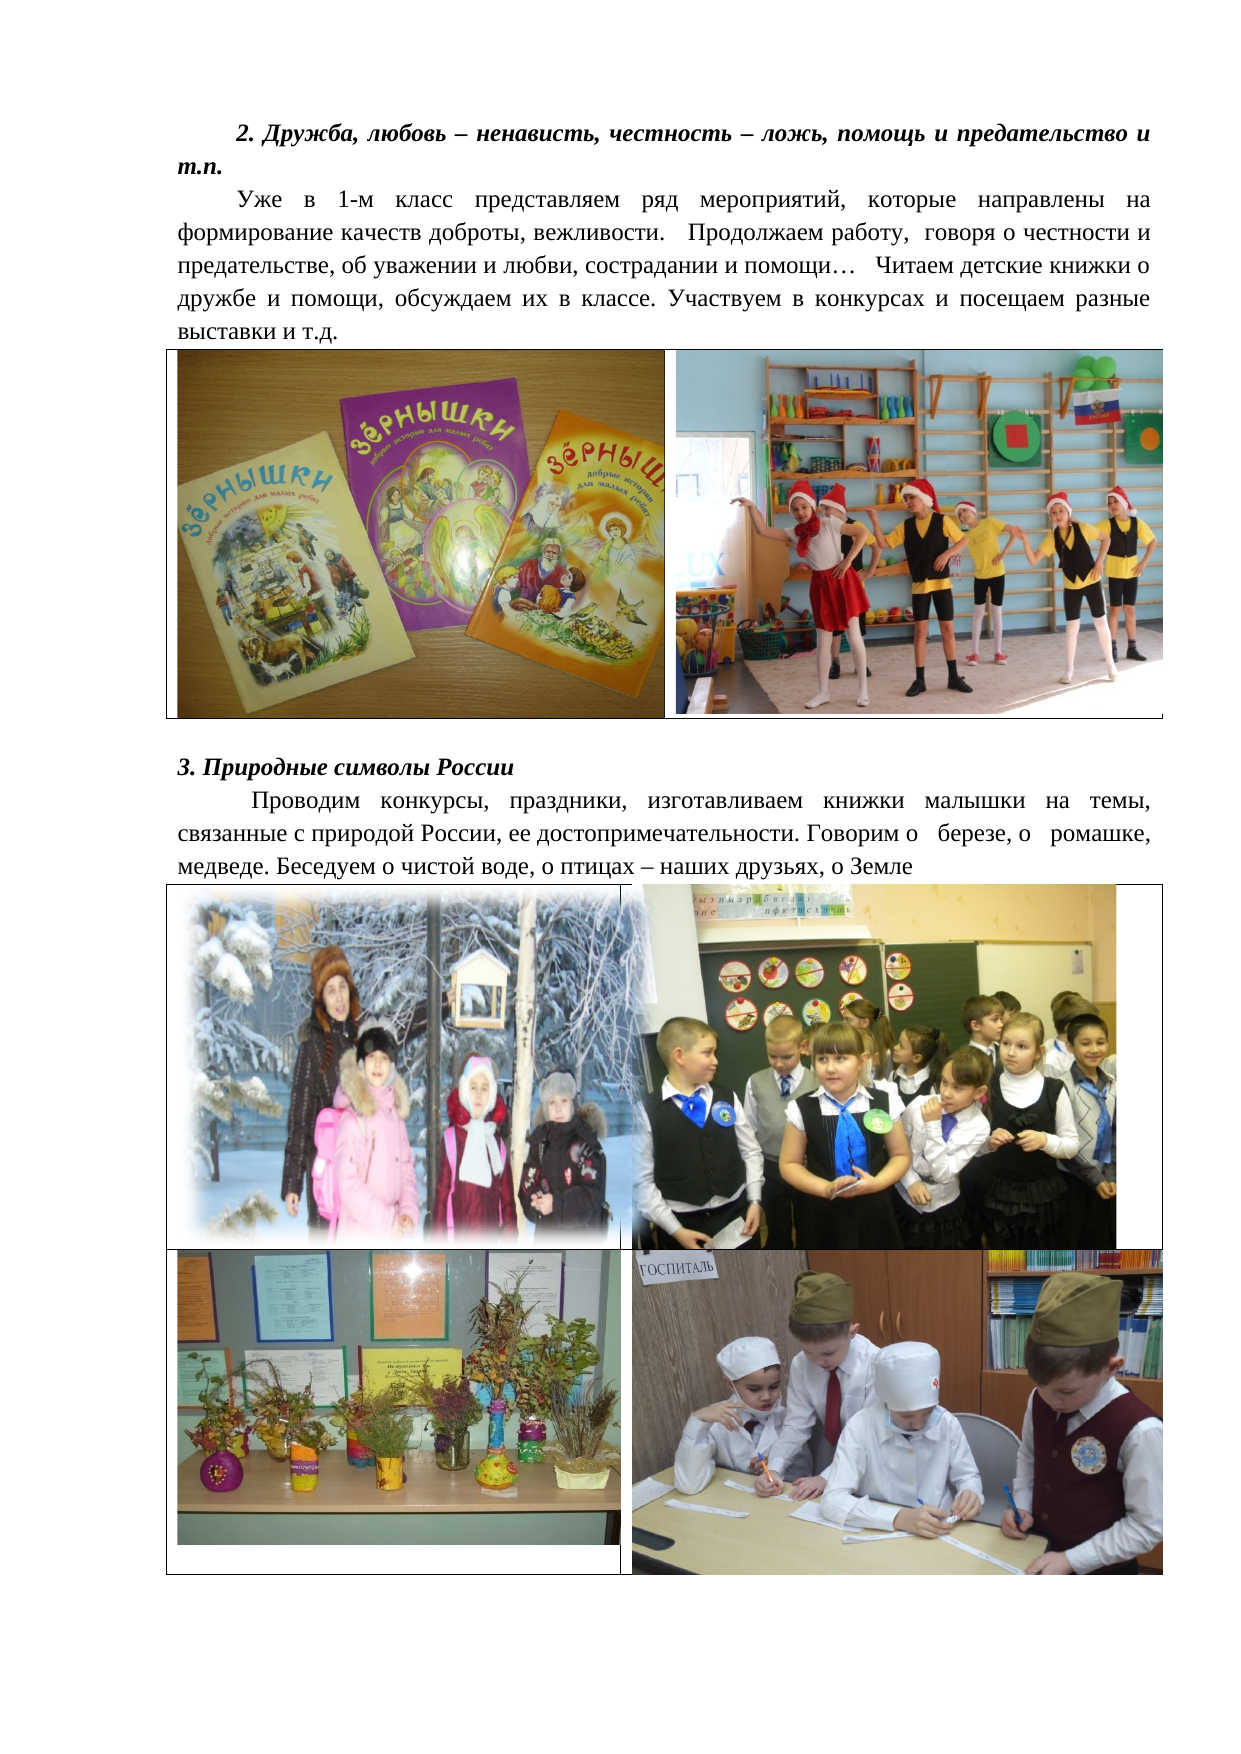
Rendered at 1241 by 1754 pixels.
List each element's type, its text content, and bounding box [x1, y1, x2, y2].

text Проводим конкурсы, праздники, изготавливаем книжки малышки на темы, связанные с природой России, ее достопримечательности. Говорим о березе, о ромашке, медведе. Беседуем о чистой воде, о птицах – наших друзьях, о Земле [177, 785, 1152, 879]
table_cell [621, 1250, 632, 1574]
picture [675, 350, 1163, 714]
picture [632, 1250, 1163, 1575]
table_cell [167, 1250, 620, 1574]
table_header [1117, 885, 1162, 1249]
text 3. Природные символы России [177, 752, 1152, 780]
text 2. Дружба, любовь – ненависть, честность – ложь, помощь и предательство и т.п. [177, 118, 1152, 180]
table_header [167, 885, 620, 1249]
picture [632, 884, 1117, 1249]
picture [177, 350, 665, 718]
text Уже в 1-м класс представляем ряд мероприятий, которые направлены на формирование качеств доброты, вежливости. Продолжаем работу, говоря о честности и предательстве, об уважении и любви, сострадании и помощи… Читаем детские книжки о дружбе и помощи, обсуждаем их в классе. Участвуем в конкурсах и посещаем разные выставки и т.д. [177, 184, 1152, 345]
table_header [665, 350, 1162, 718]
table_header [167, 350, 177, 718]
table_header [621, 1245, 632, 1249]
picture [177, 1250, 621, 1545]
picture [209, 895, 631, 1238]
